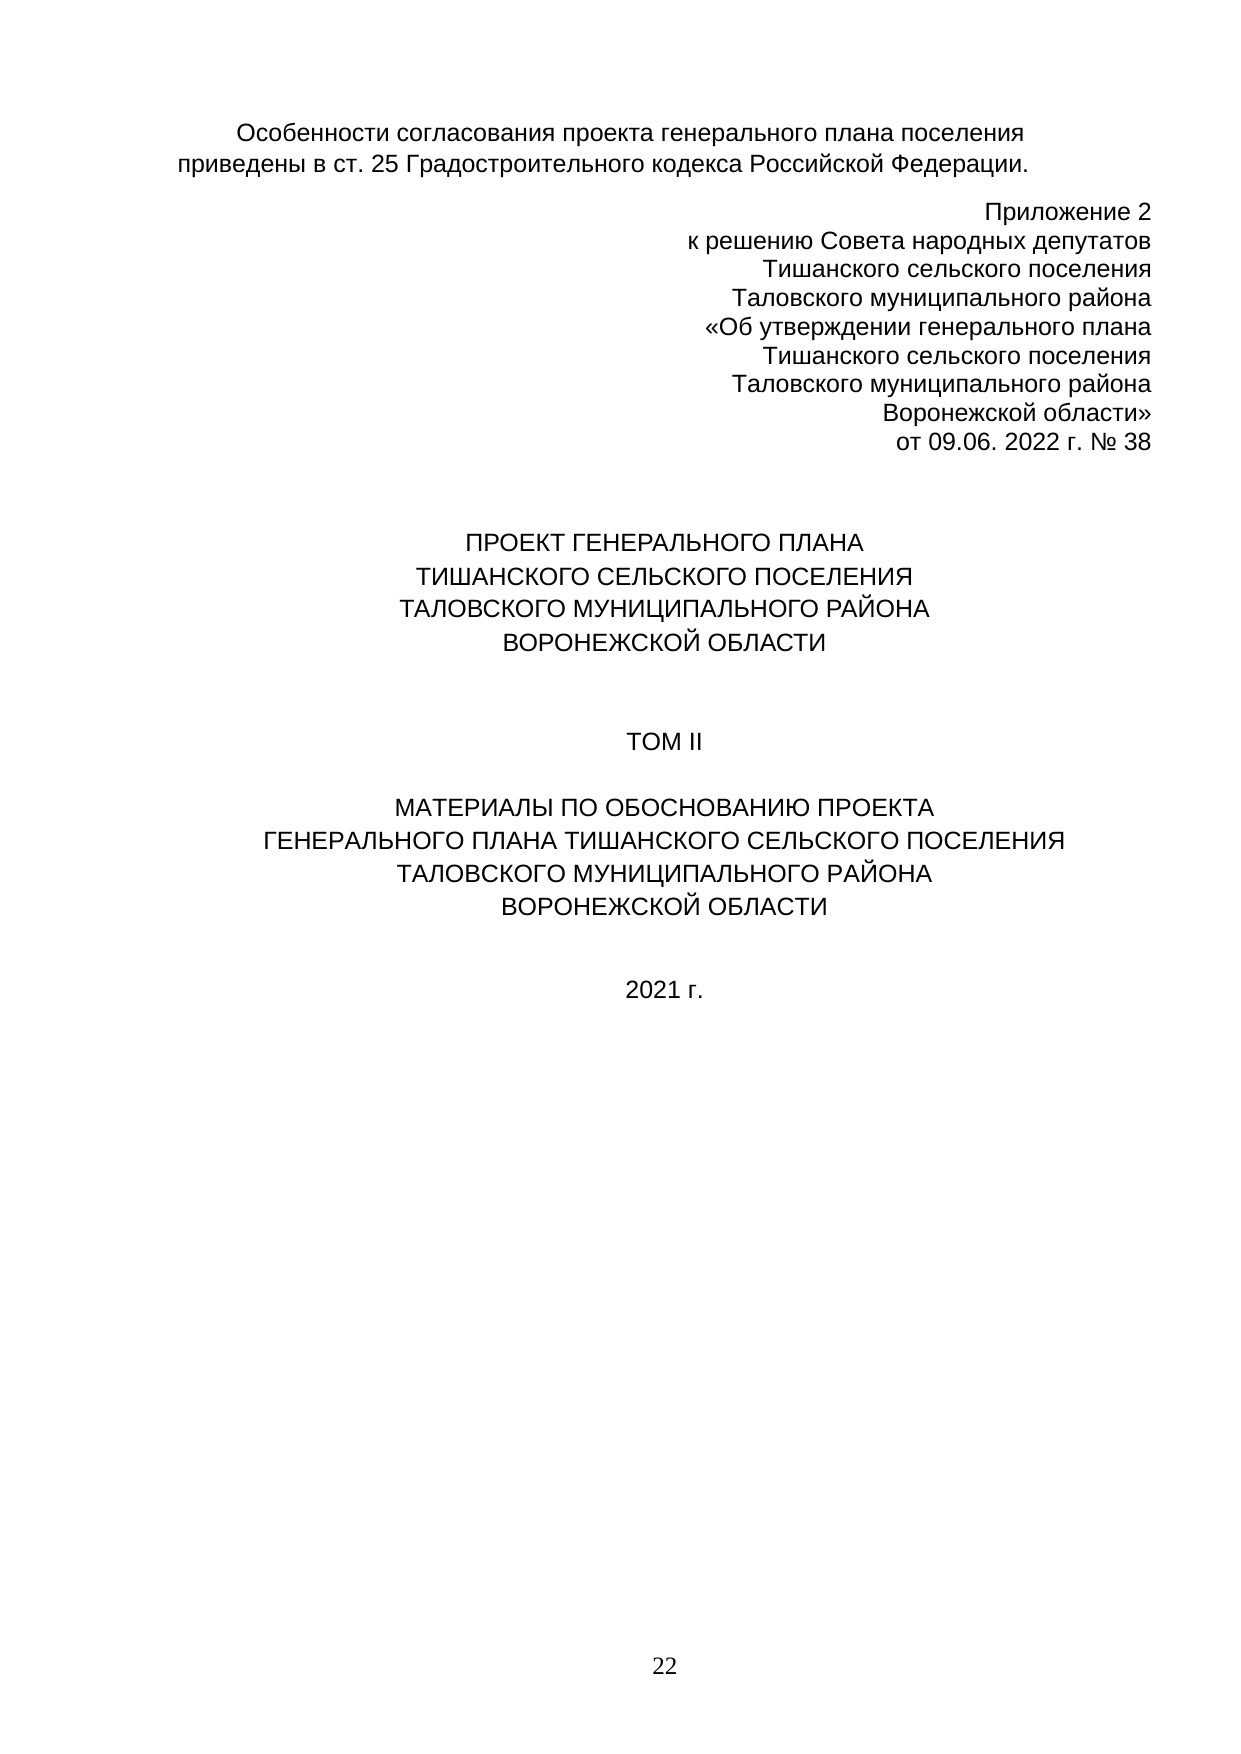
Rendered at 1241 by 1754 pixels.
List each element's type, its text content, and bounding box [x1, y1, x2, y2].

text ТАЛОВСКОГО МУНИЦИПАЛЬНОГО РАЙОНА [177, 594, 1152, 623]
text ПРОЕКТ ГЕНЕРАЛЬНОГО ПЛАНА [177, 528, 1152, 557]
text Воронежской области» [177, 398, 1152, 427]
text ГЕНЕРАЛЬНОГО ПЛАНА ТИШАНСКОГО СЕЛЬСКОГО ПОСЕЛЕНИЯ [177, 826, 1152, 855]
text Тишанского сельского поселения [177, 254, 1152, 283]
text МАТЕРИАЛЫ ПО ОБОСНОВАНИЮ ПРОЕКТА [177, 793, 1152, 822]
text Таловского муниципального района [177, 369, 1152, 398]
text от 09.06. 2022 г. № 38 [177, 427, 1152, 456]
text «Об утверждении генерального плана [177, 312, 1152, 341]
text к решению Совета народных депутатов [177, 226, 1152, 254]
text Особенности согласования проекта генерального плана поселения приведены в ст. 25 Градостроительного кодекса Российской Федерации. [177, 118, 1152, 178]
text Приложение 2 [177, 197, 1152, 226]
text ТИШАНСКОГО СЕЛЬСКОГО ПОСЕЛЕНИЯ [177, 561, 1152, 590]
text ТАЛОВСКОГО МУНИЦИПАЛЬНОГО РАЙОНА [177, 859, 1152, 888]
text ВОРОНЕЖСКОЙ ОБЛАСТИ [177, 892, 1152, 921]
text Таловского муниципального района [177, 283, 1152, 312]
text ВОРОНЕЖСКОЙ ОБЛАСТИ [177, 627, 1152, 656]
text 2021 г. [177, 975, 1152, 1003]
text ТОМ II [177, 727, 1152, 756]
text Тишанского сельского поселения [177, 341, 1152, 369]
